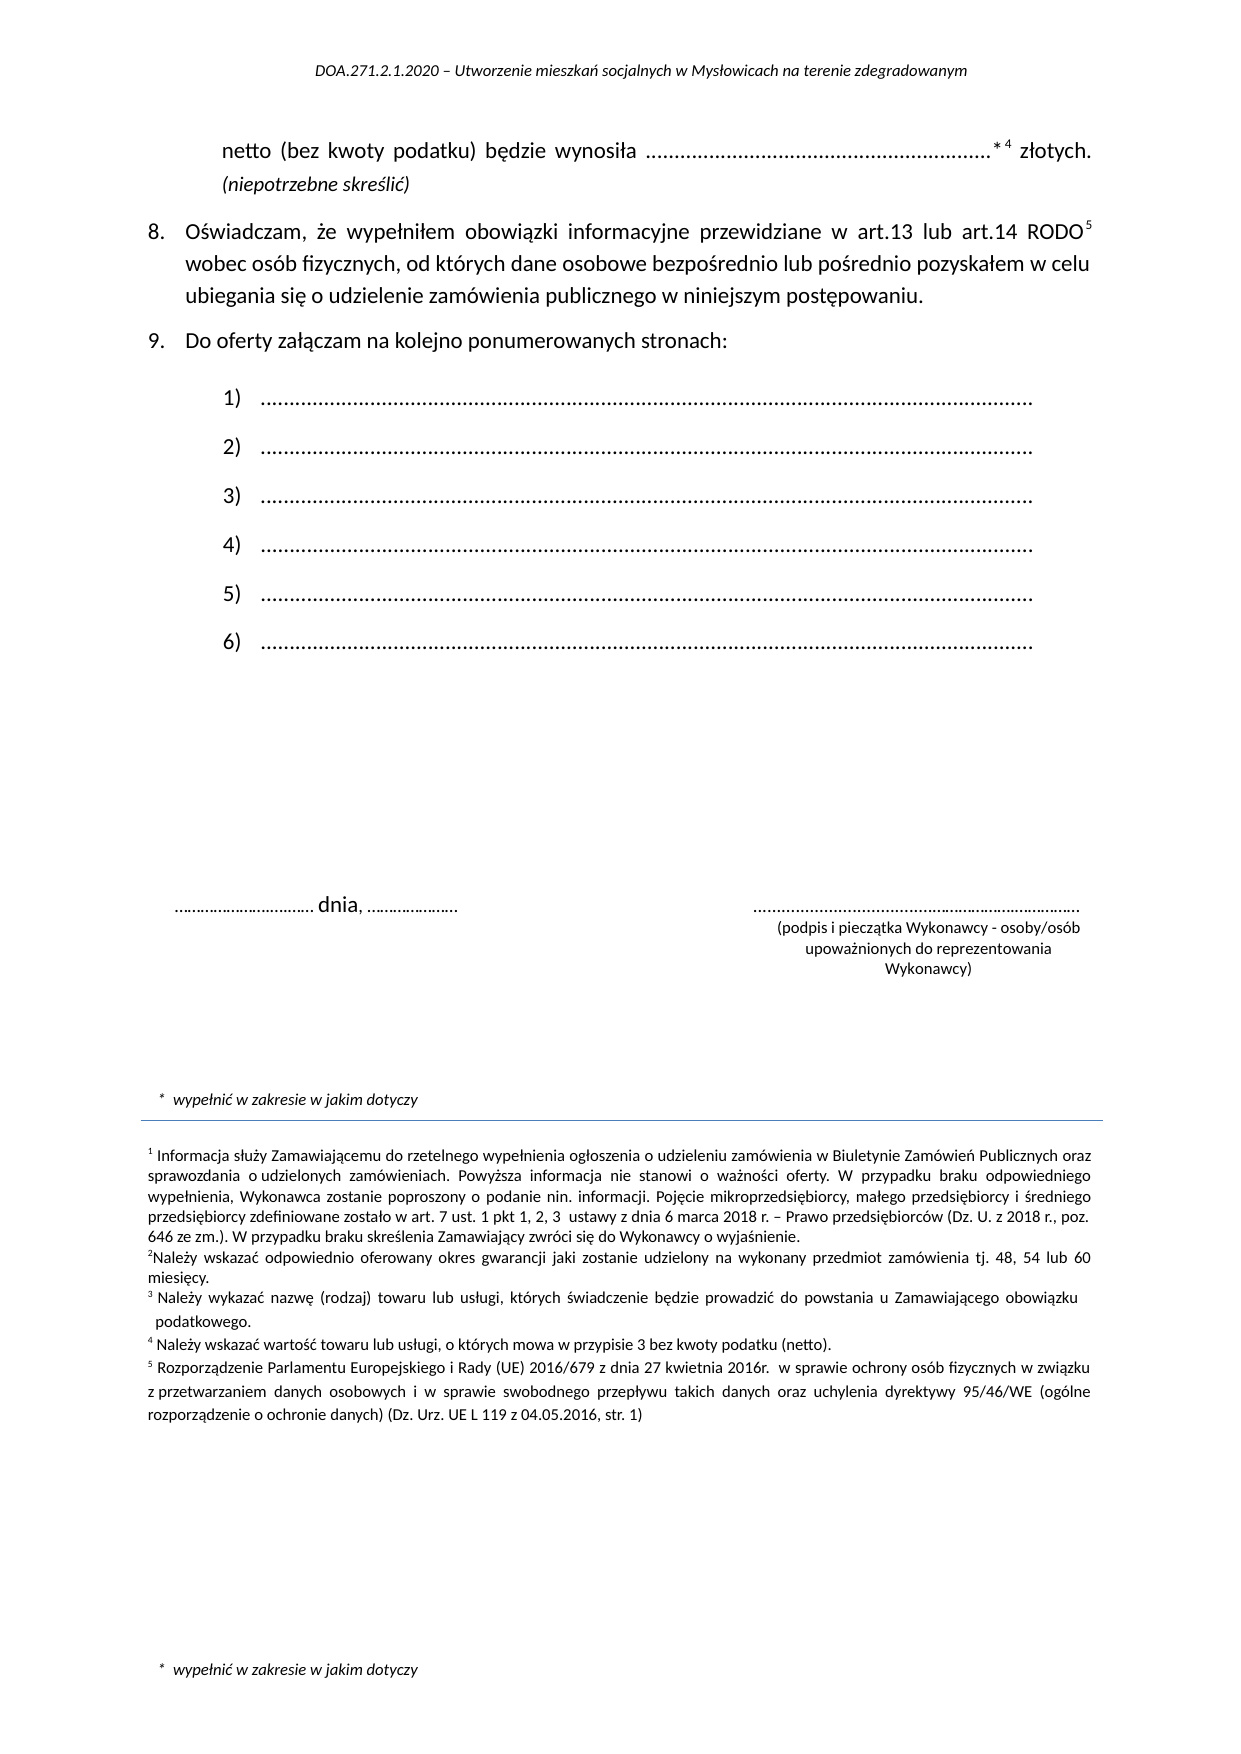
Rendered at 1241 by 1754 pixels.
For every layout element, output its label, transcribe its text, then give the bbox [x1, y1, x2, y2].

text 4 Należy wskazać wartość towaru lub usługi, o których mowa w przypisie 3 bez kwoty podatku (netto). [148, 1334, 1092, 1354]
text * wypełnić w zakresie w jakim dotyczy [148, 1089, 1092, 1109]
text 2Należy wskazać odpowiednio oferowany okres gwarancji jaki zostanie udzielony na wykonany przedmiot zamówienia tj. 48, 54 lub 60 miesięcy. [148, 1247, 1092, 1288]
list ...................................................................................................................................... [223, 627, 1092, 656]
text 3 Należy wykazać nazwę (rodzaj) towaru lub usługi, których świadczenie będzie prowadzić do powstania u Zamawiającego obowiązku podatkowego. [148, 1288, 1092, 1331]
table_header (podpis i pieczątka Wykonawcy - osoby/osób upoważnionych do reprezentowania Wykonawcy) [764, 918, 1092, 979]
text 1 Informacja służy Zamawiającemu do rzetelnego wypełnienia ogłoszenia o udzieleniu zamówienia w Biuletynie Zamówień Publicznych oraz sprawozdania o udzielonych zamówieniach. Powyższa informacja nie stanowi o ważności oferty. W przypadku braku odpowiedniego wypełnienia, Wykonawca zostanie poproszony o podanie nin. informacji. Pojęcie mikroprzedsiębiorcy, małego przedsiębiorcy i średniego przedsiębiorcy zdefiniowane zostało w art. 7 ust. 1 pkt 1, 2, 3 ustawy z dnia 6 marca 2018 r. – Prawo przedsiębiorców (Dz. U. z 2018 r., poz. 646 ze zm.). W przypadku braku skreślenia Zamawiający zwróci się do Wykonawcy o wyjaśnienie. [148, 1145, 1092, 1247]
text ………………….….…… dnia, ………………… ......................................……………….…………… [148, 890, 1092, 918]
list ...................................................................................................................................... [223, 432, 1092, 460]
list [184, 136, 1092, 197]
list ...................................................................................................................................... [223, 383, 1092, 411]
text 5 Rozporządzenie Parlamentu Europejskiego i Rady (UE) 2016/679 z dnia 27 kwietnia 2016r. w sprawie ochrony osób fizycznych w związku z przetwarzaniem danych osobowych i w sprawie swobodnego przepływu takich danych oraz uchylenia dyrektywy 95/46/WE (ogólne rozporządzenie o ochronie danych) (Dz. Urz. UE L 119 z 04.05.2016, str. 1) [148, 1358, 1092, 1424]
list Do oferty załączam na kolejno ponumerowanych stronach: [148, 326, 1092, 354]
list ...................................................................................................................................... [223, 481, 1092, 509]
list ...................................................................................................................................... [223, 579, 1092, 607]
list Oświadczam, że wypełniłem obowiązki informacyjne przewidziane w art.13 lub art.14 RODO5 wobec osób fizycznych, od których dane osobowe bezpośrednio lub pośrednio pozyskałem w celu ubiegania się o udzielenie zamówienia publicznego w niniejszym postępowaniu. [148, 217, 1092, 309]
list ...................................................................................................................................... [223, 530, 1092, 558]
